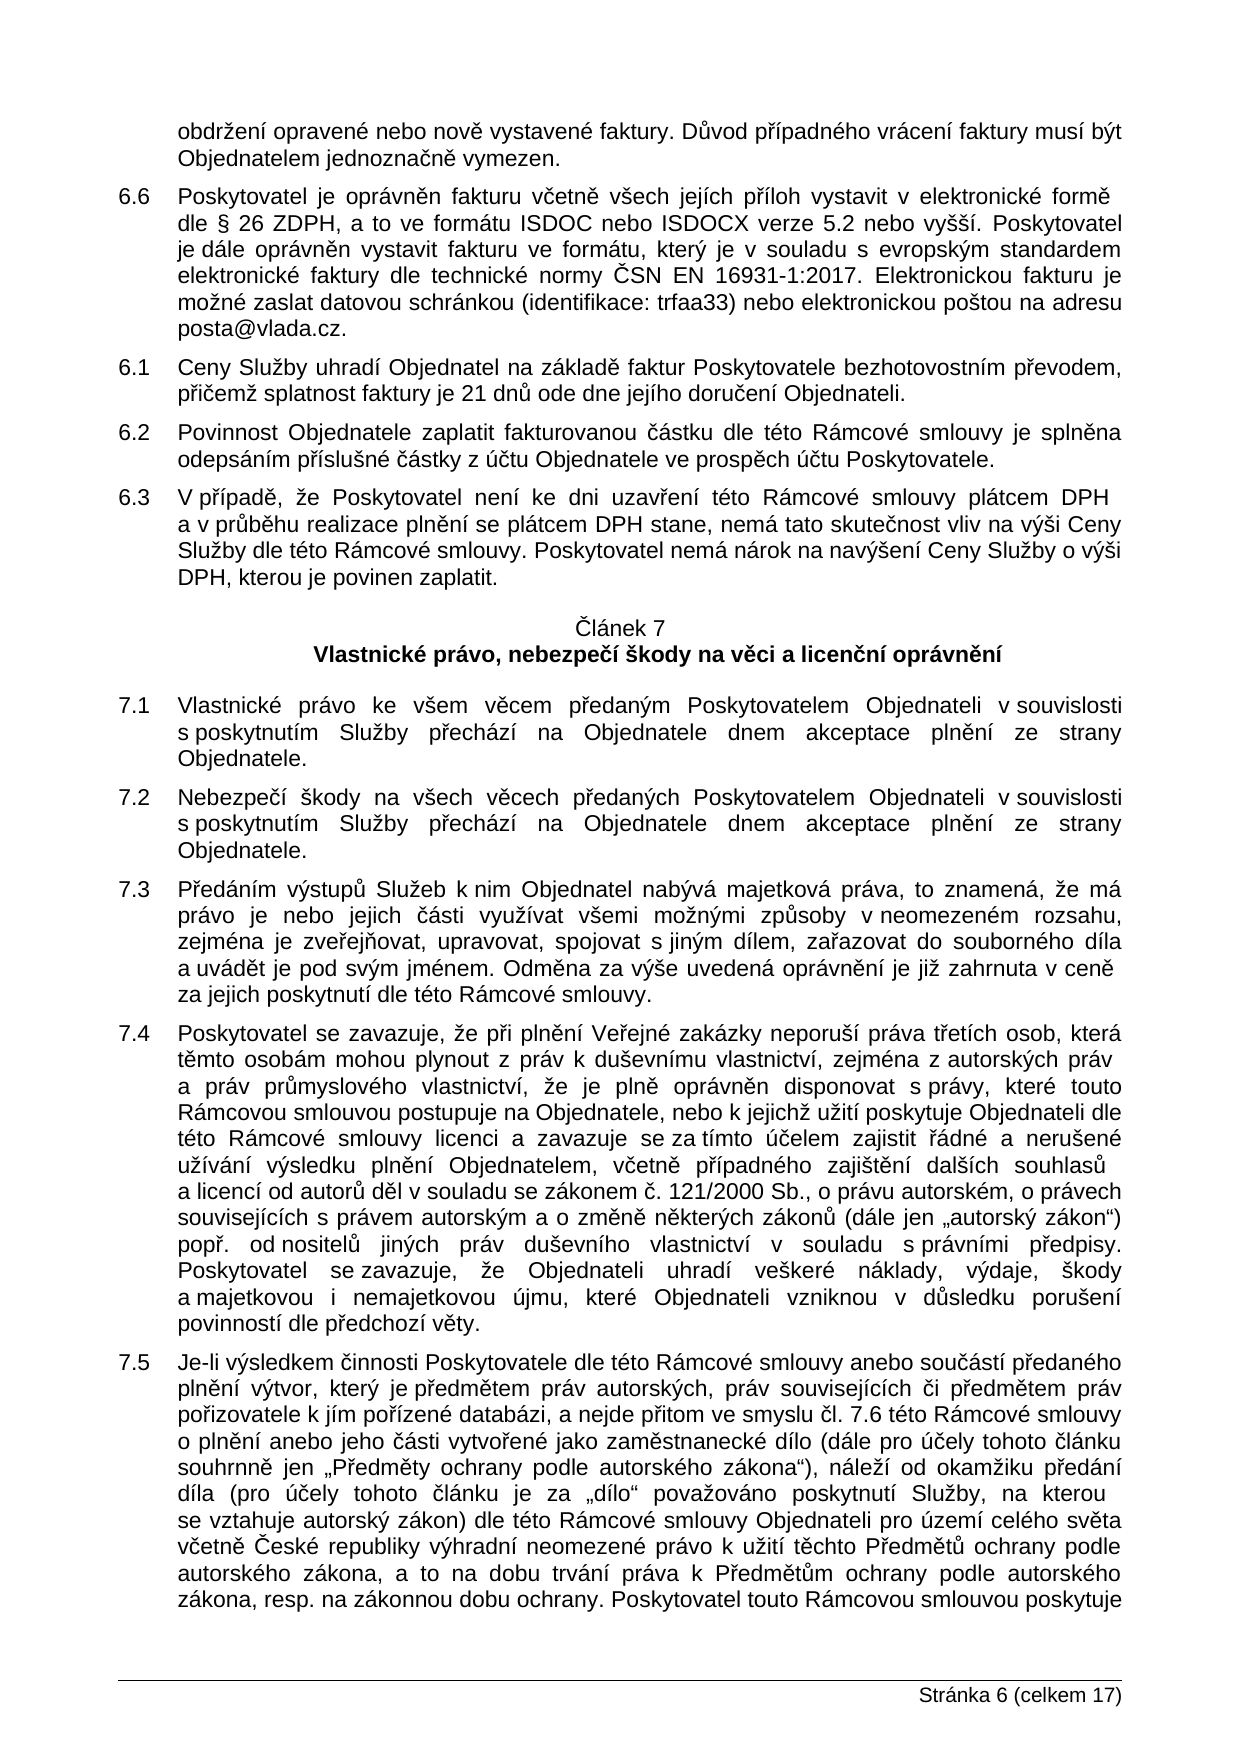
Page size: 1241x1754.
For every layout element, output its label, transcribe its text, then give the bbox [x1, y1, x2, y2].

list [118, 118, 1122, 171]
subtitle Článek 7 [118, 615, 1122, 641]
list Vlastnické právo ke všem věcem předaným Poskytovatelem Objednateli v souvislosti s poskytnutím Služby přechází na Objednatele dnem akceptace plnění ze strany Objednatele. [118, 692, 1122, 772]
list Poskytovatel je oprávněn fakturu včetně všech jejích příloh vystavit v elektronické formě dle § 26 ZDPH, a to ve formátu ISDOC nebo ISDOCX verze 5.2 nebo vyšší. Poskytovatel je dále oprávněn vystavit fakturu ve formátu, který je v souladu s evropským standardem elektronické faktury dle technické normy ČSN EN 16931-1:2017. Elektronickou fakturu je možné zaslat datovou schránkou (identifikace: trfaa33) nebo elektronickou poštou na adresu posta@vlada.cz. [118, 183, 1122, 341]
text Vlastnické právo, nebezpečí škody na věci a licenční oprávnění [193, 641, 1122, 667]
list V případě, že Poskytovatel není ke dni uzavření této Rámcové smlouvy plátcem DPH a v průběhu realizace plnění se plátcem DPH stane, nemá tato skutečnost vliv na výši Ceny Služby dle této Rámcové smlouvy. Poskytovatel nemá nárok na navýšení Ceny Služby o výši DPH, kterou je povinen zaplatit. [118, 484, 1122, 590]
list Nebezpečí škody na všech věcech předaných Poskytovatelem Objednateli v souvislosti s poskytnutím Služby přechází na Objednatele dnem akceptace plnění ze strany Objednatele. [118, 784, 1122, 863]
list Ceny Služby uhradí Objednatel na základě faktur Poskytovatele bezhotovostním převodem, přičemž splatnost faktury je 21 dnů ode dne jejího doručení Objednateli. [118, 354, 1122, 407]
list Povinnost Objednatele zaplatit fakturovanou částku dle této Rámcové smlouvy je splněna odepsáním příslušné částky z účtu Objednatele ve prospěch účtu Poskytovatele. [118, 419, 1122, 472]
list Poskytovatel se zavazuje, že při plnění Veřejné zakázky neporuší práva třetích osob, která těmto osobám mohou plynout z práv k duševnímu vlastnictví, zejména z autorských práv a práv průmyslového vlastnictví, že je plně oprávněn disponovat s právy, které touto Rámcovou smlouvou postupuje na Objednatele, nebo k jejichž užití poskytuje Objednateli dle této Rámcové smlouvy licenci a zavazuje se za tímto účelem zajistit řádné a nerušené užívání výsledku plnění Objednatelem, včetně případného zajištění dalších souhlasů a licencí od autorů děl v souladu se zákonem č. 121/2000 Sb., o právu autorském, o právech souvisejících s právem autorským a o změně některých zákonů (dále jen „autorský zákon“) popř. od nositelů jiných práv duševního vlastnictví v souladu s právními předpisy. Poskytovatel se zavazuje, že Objednateli uhradí veškeré náklady, výdaje, škody a majetkovou i nemajetkovou újmu, které Objednateli vzniknou v důsledku porušení povinností dle předchozí věty. [118, 1020, 1122, 1336]
list Předáním výstupů Služeb k nim Objednatel nabývá majetková práva, to znamená, že má právo je nebo jejich části využívat všemi možnými způsoby v neomezeném rozsahu, zejména je zveřejňovat, upravovat, spojovat s jiným dílem, zařazovat do souborného díla a uvádět je pod svým jménem. Odměna za výše uvedená oprávnění je již zahrnuta v ceně za jejich poskytnutí dle této Rámcové smlouvy. [118, 876, 1122, 1007]
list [118, 1349, 1122, 1612]
